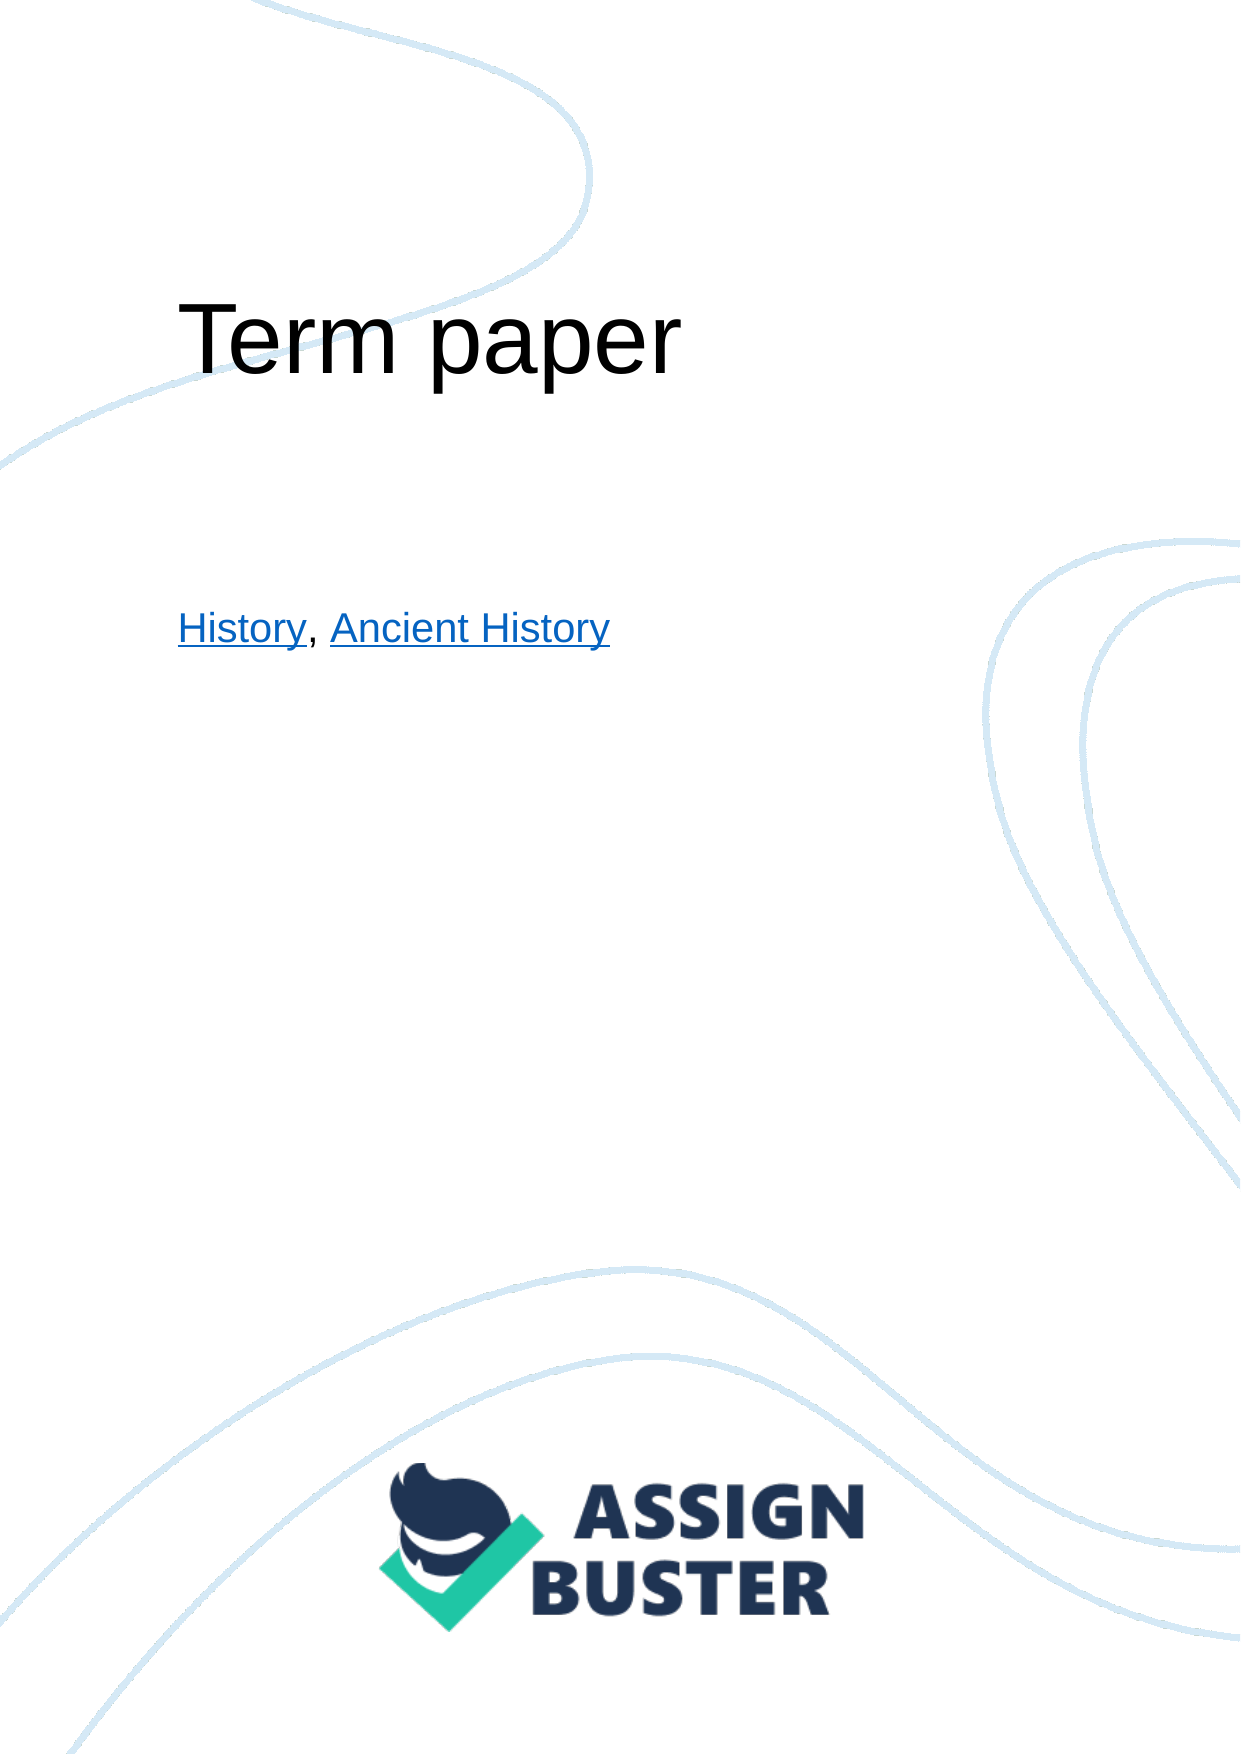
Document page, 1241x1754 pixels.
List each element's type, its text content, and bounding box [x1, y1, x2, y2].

text History, Ancient History [177, 604, 1152, 652]
picture [0, 0, 1241, 1754]
subtitle Term paper [177, 279, 1152, 394]
